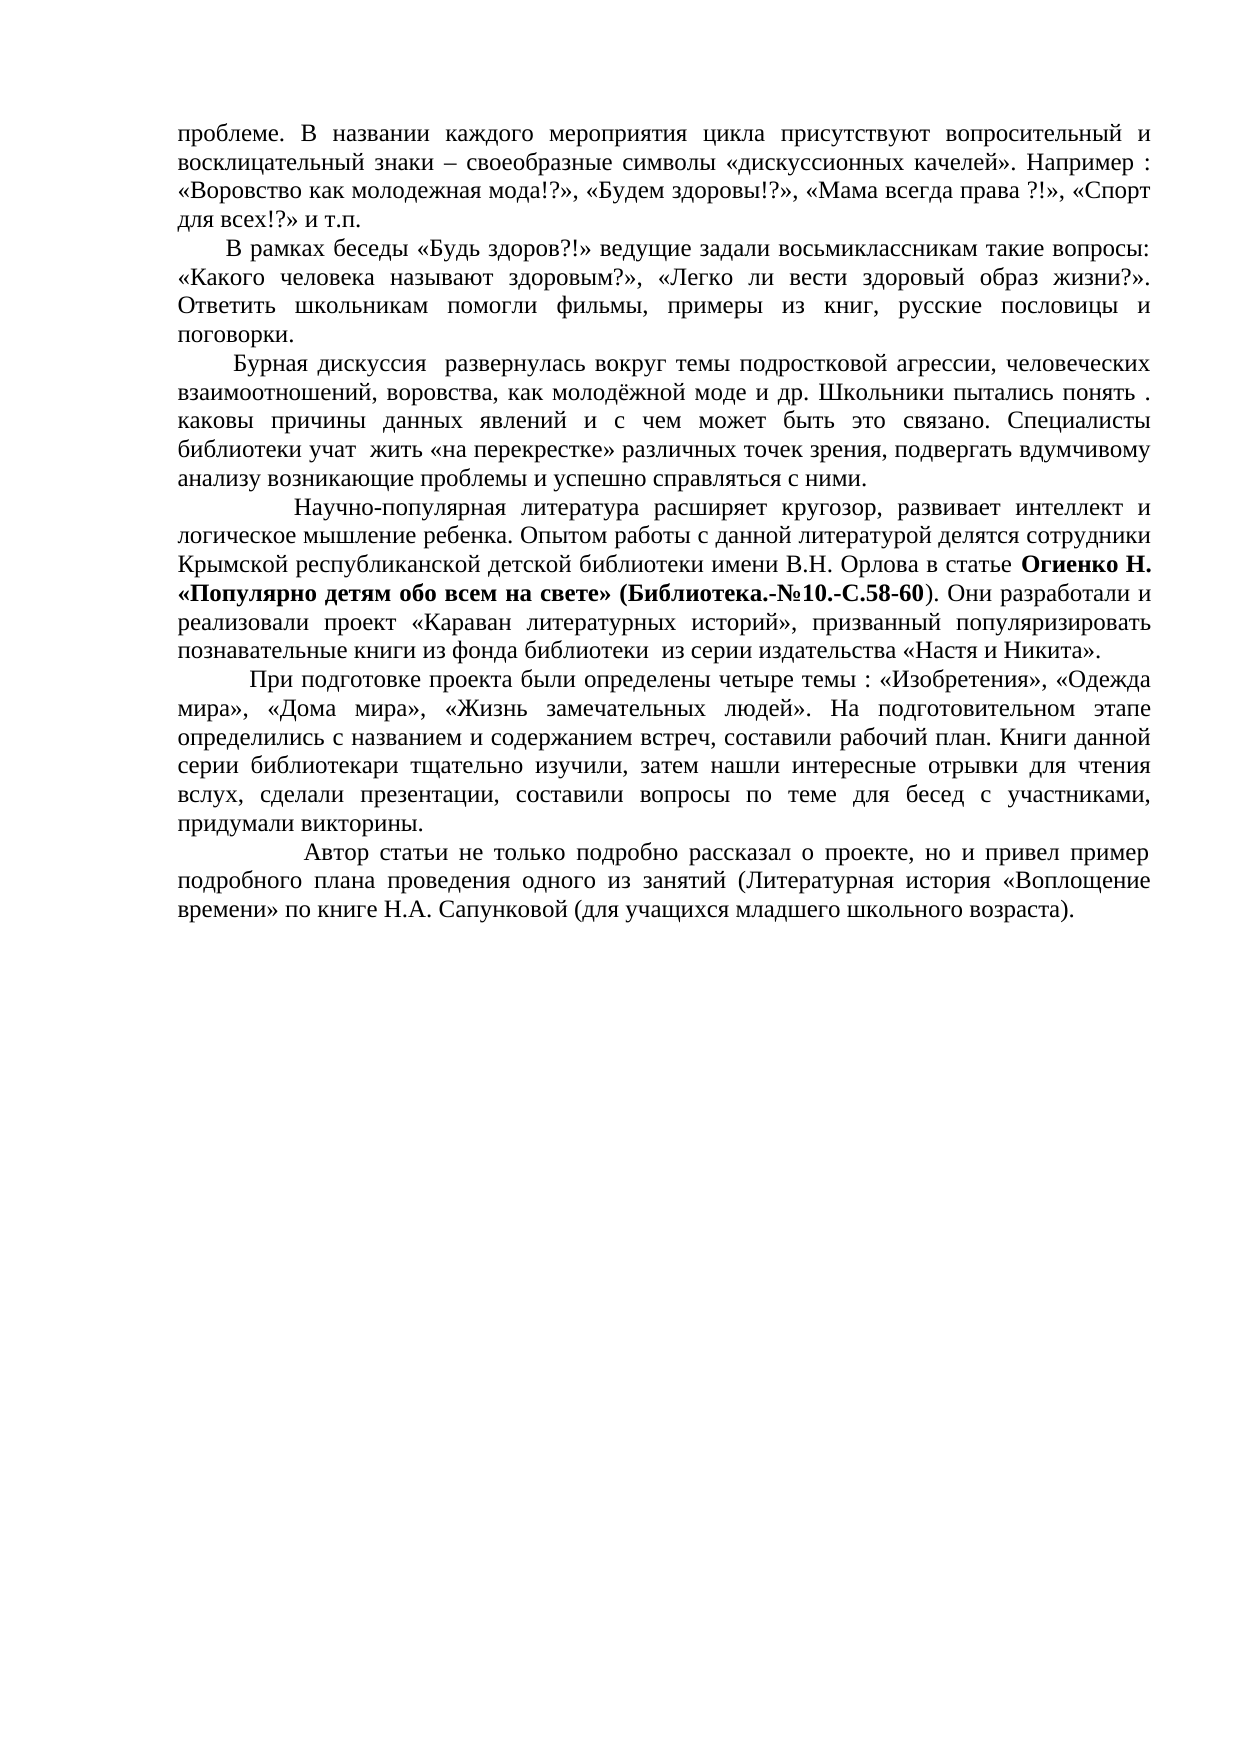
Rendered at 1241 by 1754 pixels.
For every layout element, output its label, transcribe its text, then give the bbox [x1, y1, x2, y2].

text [177, 118, 1152, 233]
text Научно-популярная литература расширяет кругозор, развивает интеллект и логическое мышление ребенка. Опытом работы с данной литературой делятся сотрудники Крымской республиканской детской библиотеки имени В.Н. Орлова в статье Огиенко Н. «Популярно детям обо всем на свете» (Библиотека.-№10.-С.58-60). Они разработали и реализовали проект «Караван литературных историй», призванный популяризировать познавательные книги из фонда библиотеки из серии издательства «Настя и Никита». [177, 492, 1152, 664]
text Бурная дискуссия развернулась вокруг темы подростковой агрессии, человеческих взаимоотношений, воровства, как молодёжной моде и др. Школьники пытались понять . каковы причины данных явлений и с чем может быть это связано. Специалисты библиотеки учат жить «на перекрестке» различных точек зрения, подвергать вдумчивому анализу возникающие проблемы и успешно справляться с ними. [177, 348, 1152, 492]
text При подготовке проекта были определены четыре темы : «Изобретения», «Одежда мира», «Дома мира», «Жизнь замечательных людей». На подготовительном этапе определились с названием и содержанием встреч, составили рабочий план. Книги данной серии библиотекари тщательно изучили, затем нашли интересные отрывки для чтения вслух, сделали презентации, составили вопросы по теме для бесед с участниками, придумали викторины. [177, 664, 1152, 837]
text В рамках беседы «Будь здоров?!» ведущие задали восьмиклассникам такие вопросы: «Какого человека называют здоровым?», «Легко ли вести здоровый образ жизни?». Ответить школьникам помогли фильмы, примеры из книг, русские пословицы и поговорки. [177, 233, 1152, 348]
text Автор статьи не только подробно рассказал о проекте, но и привел пример подробного плана проведения одного из занятий (Литературная история «Воплощение времени» по книге Н.А. Сапунковой (для учащихся младшего школьного возраста). [177, 837, 1152, 923]
